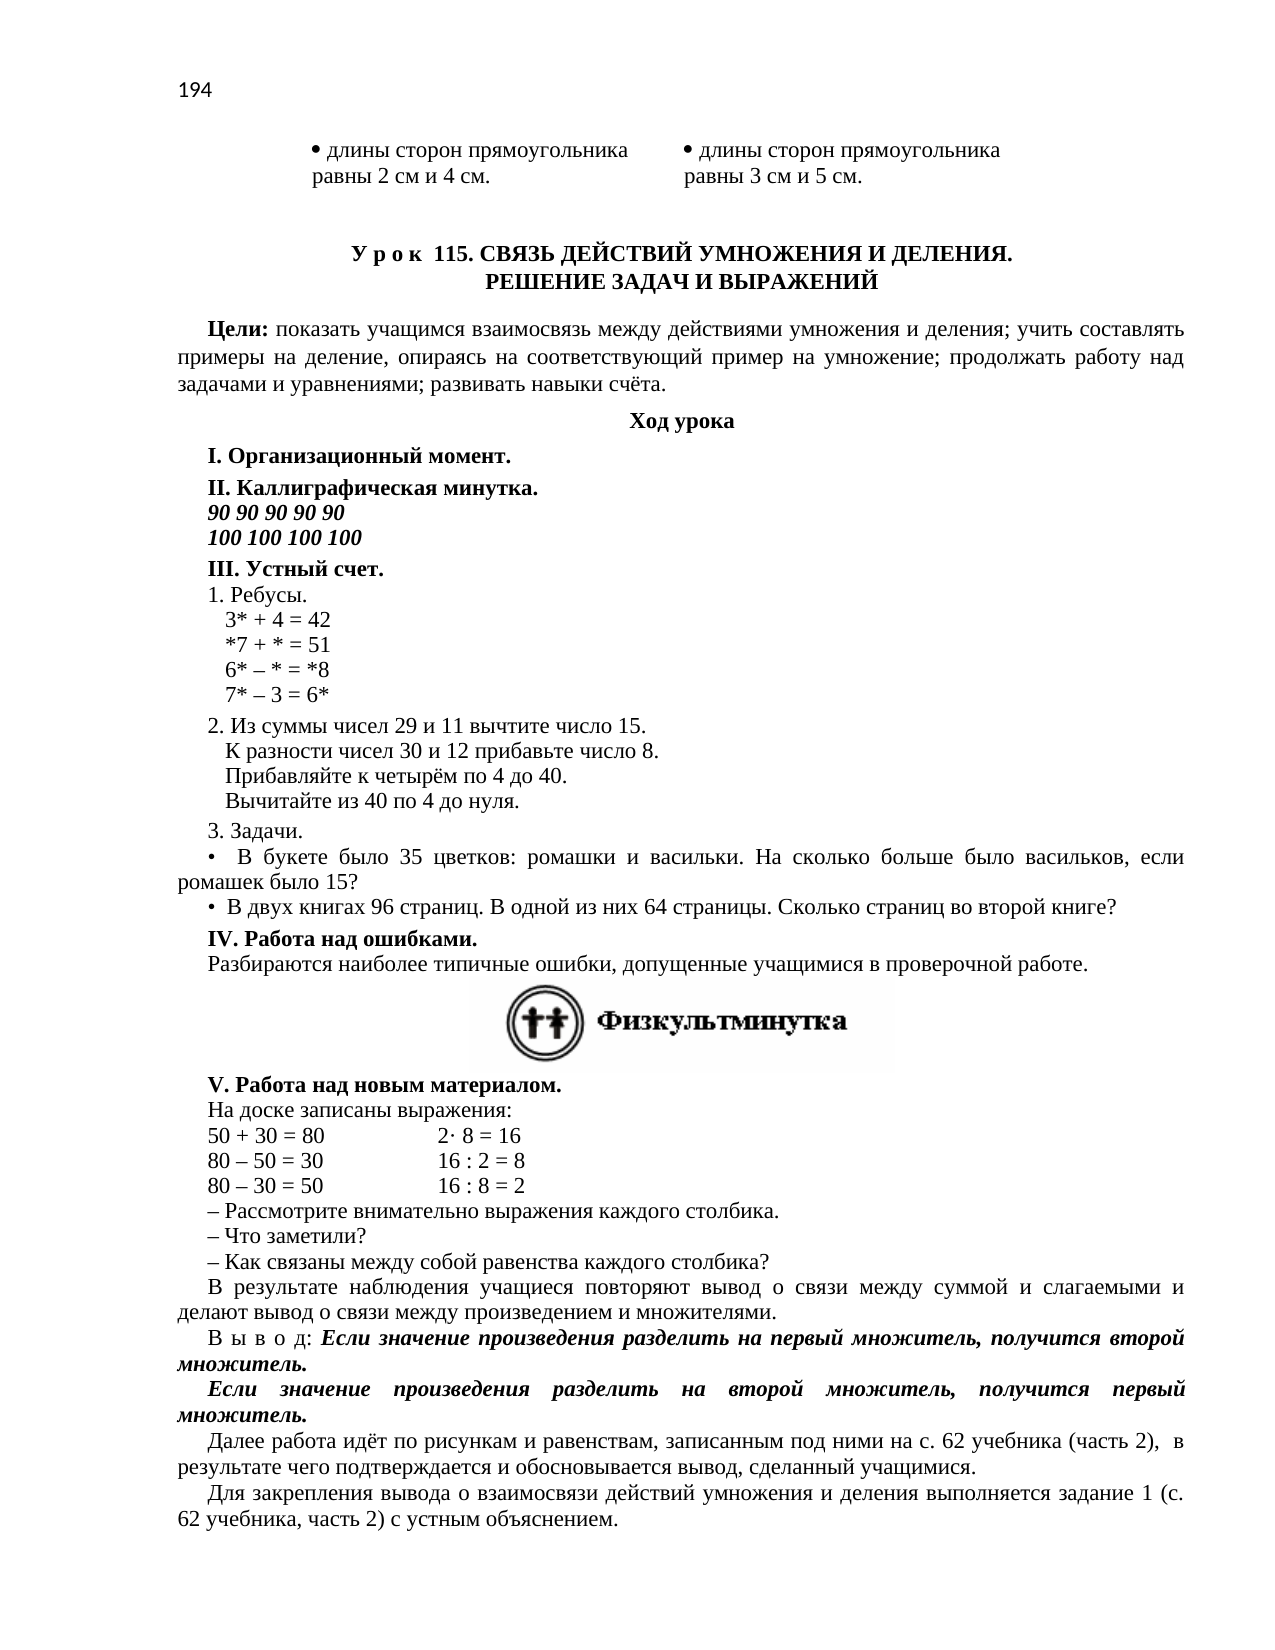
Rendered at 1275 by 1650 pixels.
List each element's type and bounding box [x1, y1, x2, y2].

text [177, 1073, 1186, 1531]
picture [468, 976, 895, 1073]
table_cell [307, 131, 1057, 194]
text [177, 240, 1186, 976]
